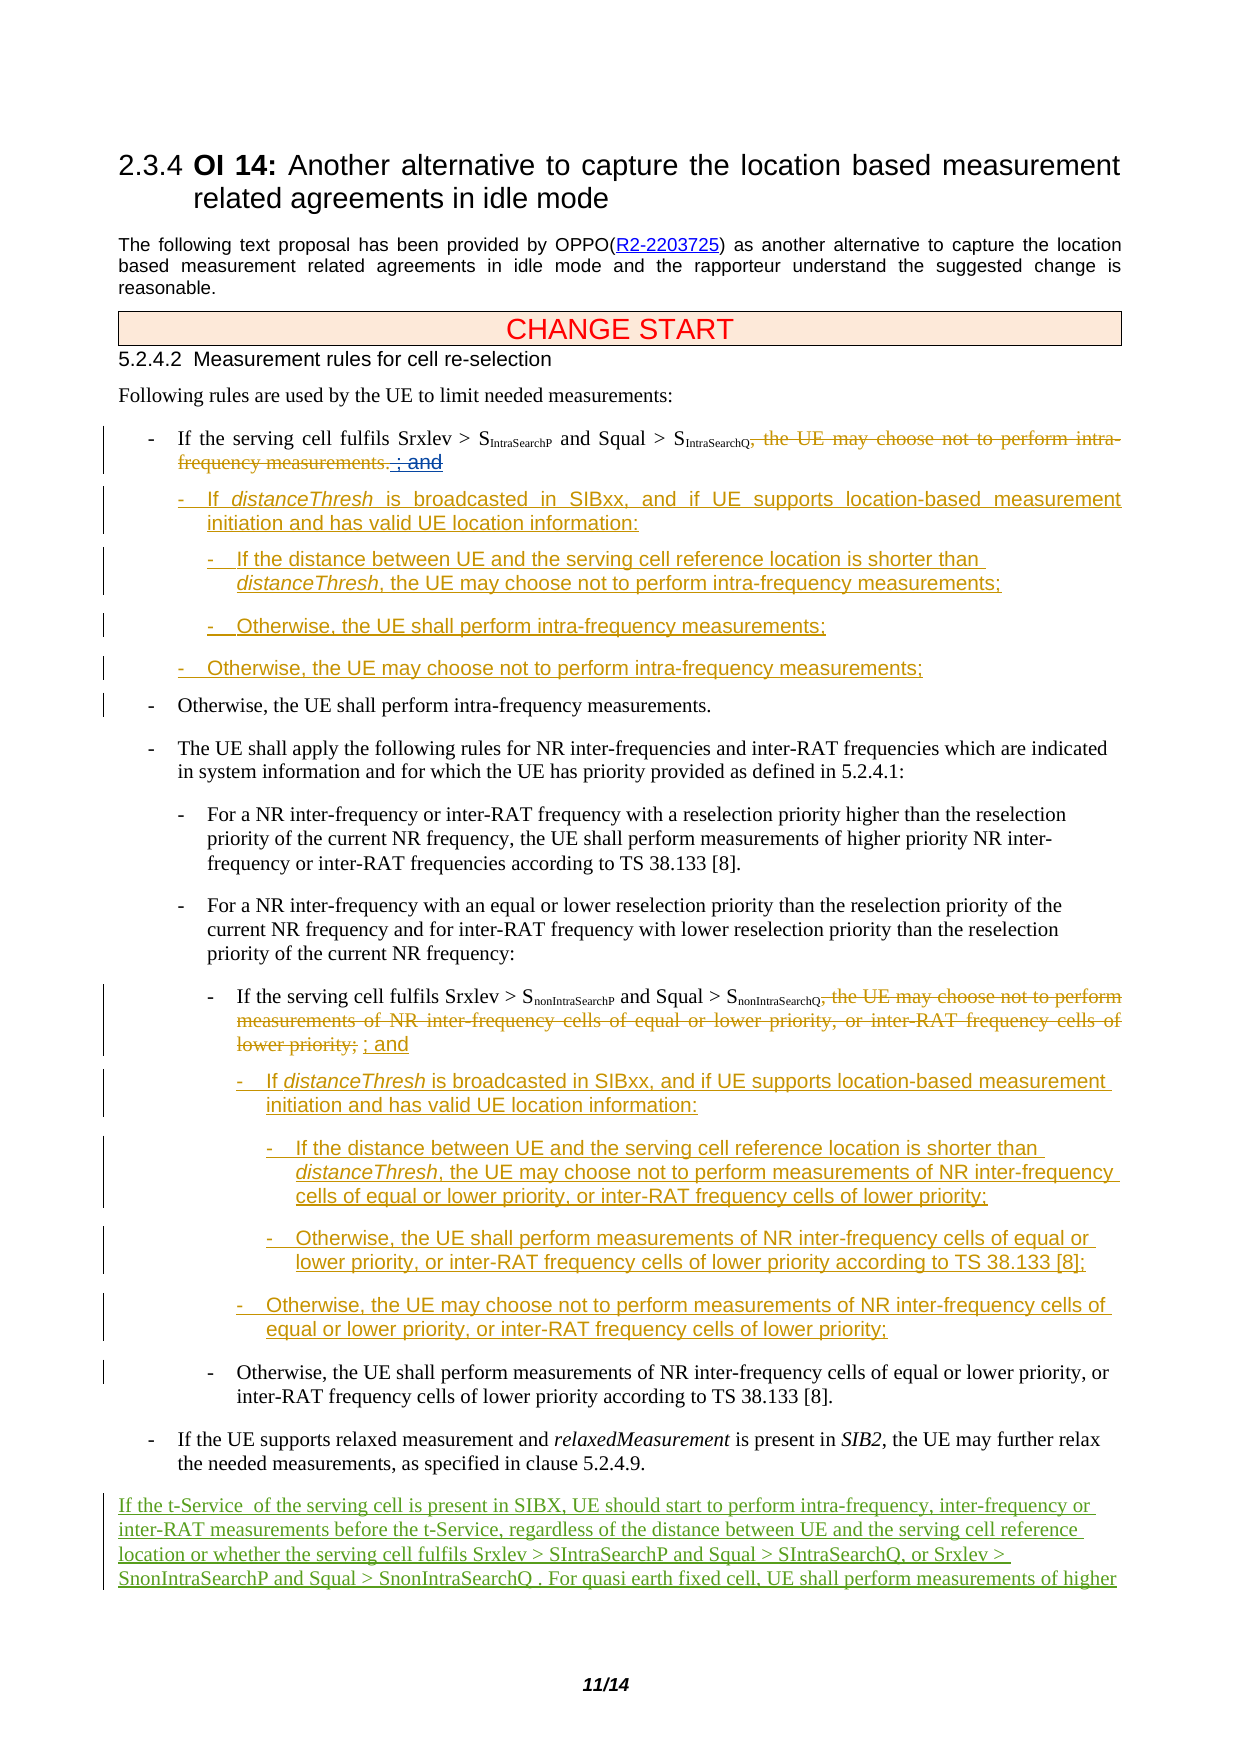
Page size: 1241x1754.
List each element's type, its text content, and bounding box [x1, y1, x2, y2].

text - If the serving cell fulfils Srxlev > SnonIntraSearchP and Squal > SnonIntraSearchQ [207, 984, 1122, 1056]
text The following text proposal has been provided by OPPO(R2-2203725) as another alternative to capture the location based measurement related agreements in idle mode and the rapporteur understand the suggested change is reasonable. [118, 233, 1122, 298]
text 5.2.4.2 Measurement rules for cell re-selection [118, 346, 1122, 370]
table_header CHANGE START [119, 312, 1121, 345]
text - If the UE supports relaxed measurement and relaxedMeasurement is present in SIB2, the UE may further relax the needed measurements, as specified in clause 5.2.4.9. [148, 1426, 1122, 1474]
text - Otherwise, the UE shall perform intra-frequency measurements. [148, 693, 1122, 717]
text - For a NR inter-frequency with an equal or lower reselection priority than the reselection priority of the current NR frequency and for inter-RAT frequency with lower reselection priority than the reselection priority of the current NR frequency: [177, 893, 1122, 965]
subtitle OI 14: Another alternative to capture the location based measurement related agreements in idle mode [118, 148, 1122, 215]
text - The UE shall apply the following rules for NR inter-frequencies and inter-RAT frequencies which are indicated in system information and for which the UE has priority provided as defined in 5.2.4.1: [148, 735, 1122, 783]
text Following rules are used by the UE to limit needed measurements: [118, 383, 1122, 407]
text - If the serving cell fulfils Srxlev > SIntraSearchP and Squal > SIntraSearchQ [148, 426, 1122, 474]
text - For a NR inter-frequency or inter-RAT frequency with a reselection priority higher than the reselection priority of the current NR frequency, the UE shall perform measurements of higher priority NR inter-frequency or inter-RAT frequencies according to TS 38.133 [8]. [177, 802, 1122, 874]
text - Otherwise, the UE shall perform measurements of NR inter-frequency cells of equal or lower priority, or inter-RAT frequency cells of lower priority according to TS 38.133 [8]. [207, 1359, 1122, 1408]
